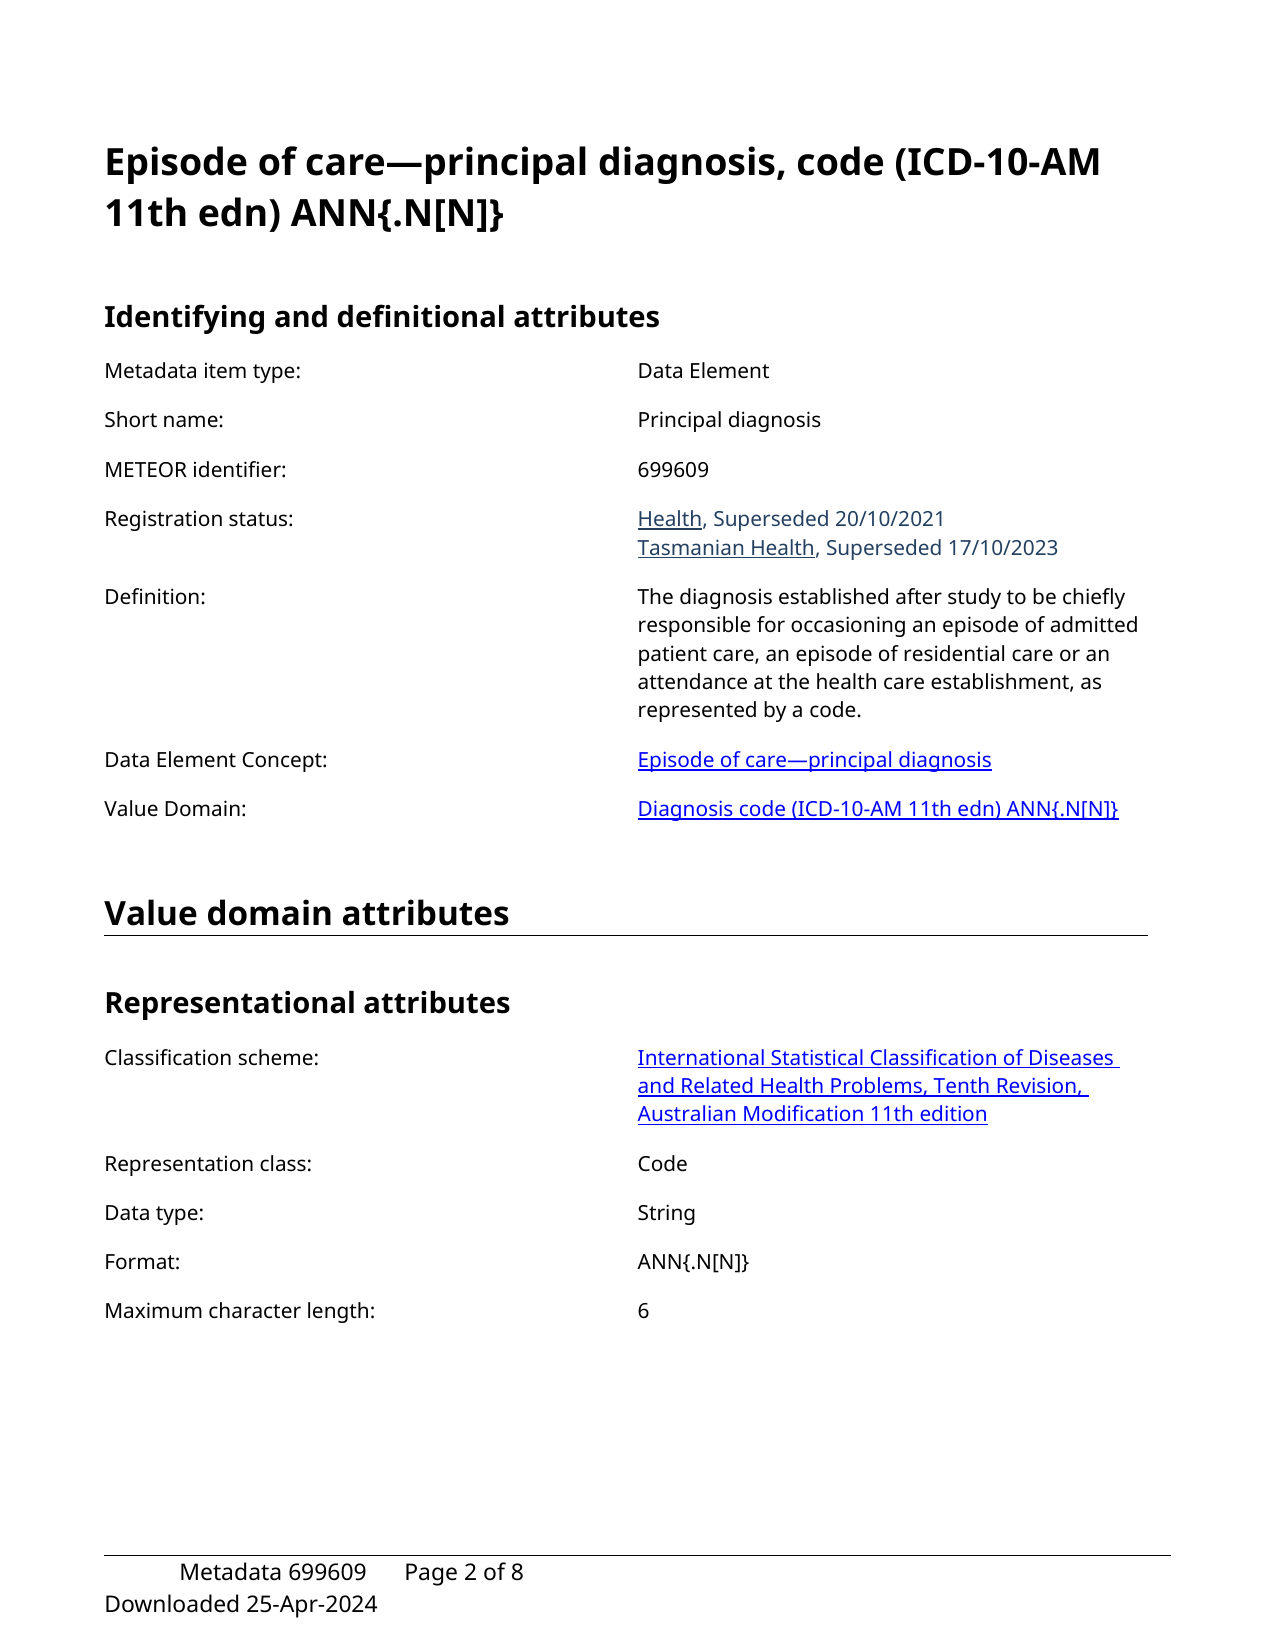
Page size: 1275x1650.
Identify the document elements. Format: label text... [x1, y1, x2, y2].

table_header Identifying and definitional attributes [93, 250, 1159, 346]
table_cell Code [626, 1138, 1159, 1188]
table_cell ANN{.N[N]} [626, 1237, 1159, 1286]
table_cell Data type: [93, 1188, 626, 1237]
table_cell Value Domain: [93, 784, 626, 833]
table_cell Data Element Concept: [93, 735, 626, 784]
table_cell The diagnosis established after study to be chiefly responsible for occasioning an episode of admitted patient care, an episode of residential care or an attendance at the health care establishment, as represented by a code. [626, 571, 1159, 734]
table_cell METEOR identifier: [93, 445, 626, 494]
table_header Value domain attributes [93, 864, 1159, 936]
table_cell Maximum character length: [93, 1286, 626, 1335]
table_cell Episode of care—principal diagnosis [626, 735, 1159, 784]
table_cell String [626, 1188, 1159, 1237]
subtitle Episode of care—principal diagnosis, code (ICD-10-AM 11th edn) ANN{.N[N]} [104, 135, 1171, 237]
table_cell Registration status: [93, 494, 626, 571]
table_cell Data Element [626, 346, 1159, 395]
table_cell 6 [626, 1286, 1159, 1335]
table_cell 699609 [626, 445, 1159, 494]
table_cell Representation class: [93, 1138, 626, 1188]
table_cell Classification scheme: [93, 1032, 626, 1138]
table_cell Format: [93, 1237, 626, 1286]
table_cell International Statistical Classification of Diseases and Related Health Problems, Tenth Revision, Australian Modification 11th edition [626, 1032, 1159, 1138]
table_cell Short name: [93, 395, 626, 444]
table_cell Principal diagnosis [626, 395, 1159, 444]
table_cell Diagnosis code (ICD-10-AM 11th edn) ANN{.N[N]} [626, 784, 1159, 833]
table_cell Metadata item type: [93, 346, 626, 395]
table_cell Health, Superseded 20/10/2021 Tasmanian Health, Superseded 17/10/2023 [626, 494, 1159, 571]
table_cell Representational attributes [93, 936, 1159, 1032]
table_cell Definition: [93, 571, 626, 734]
